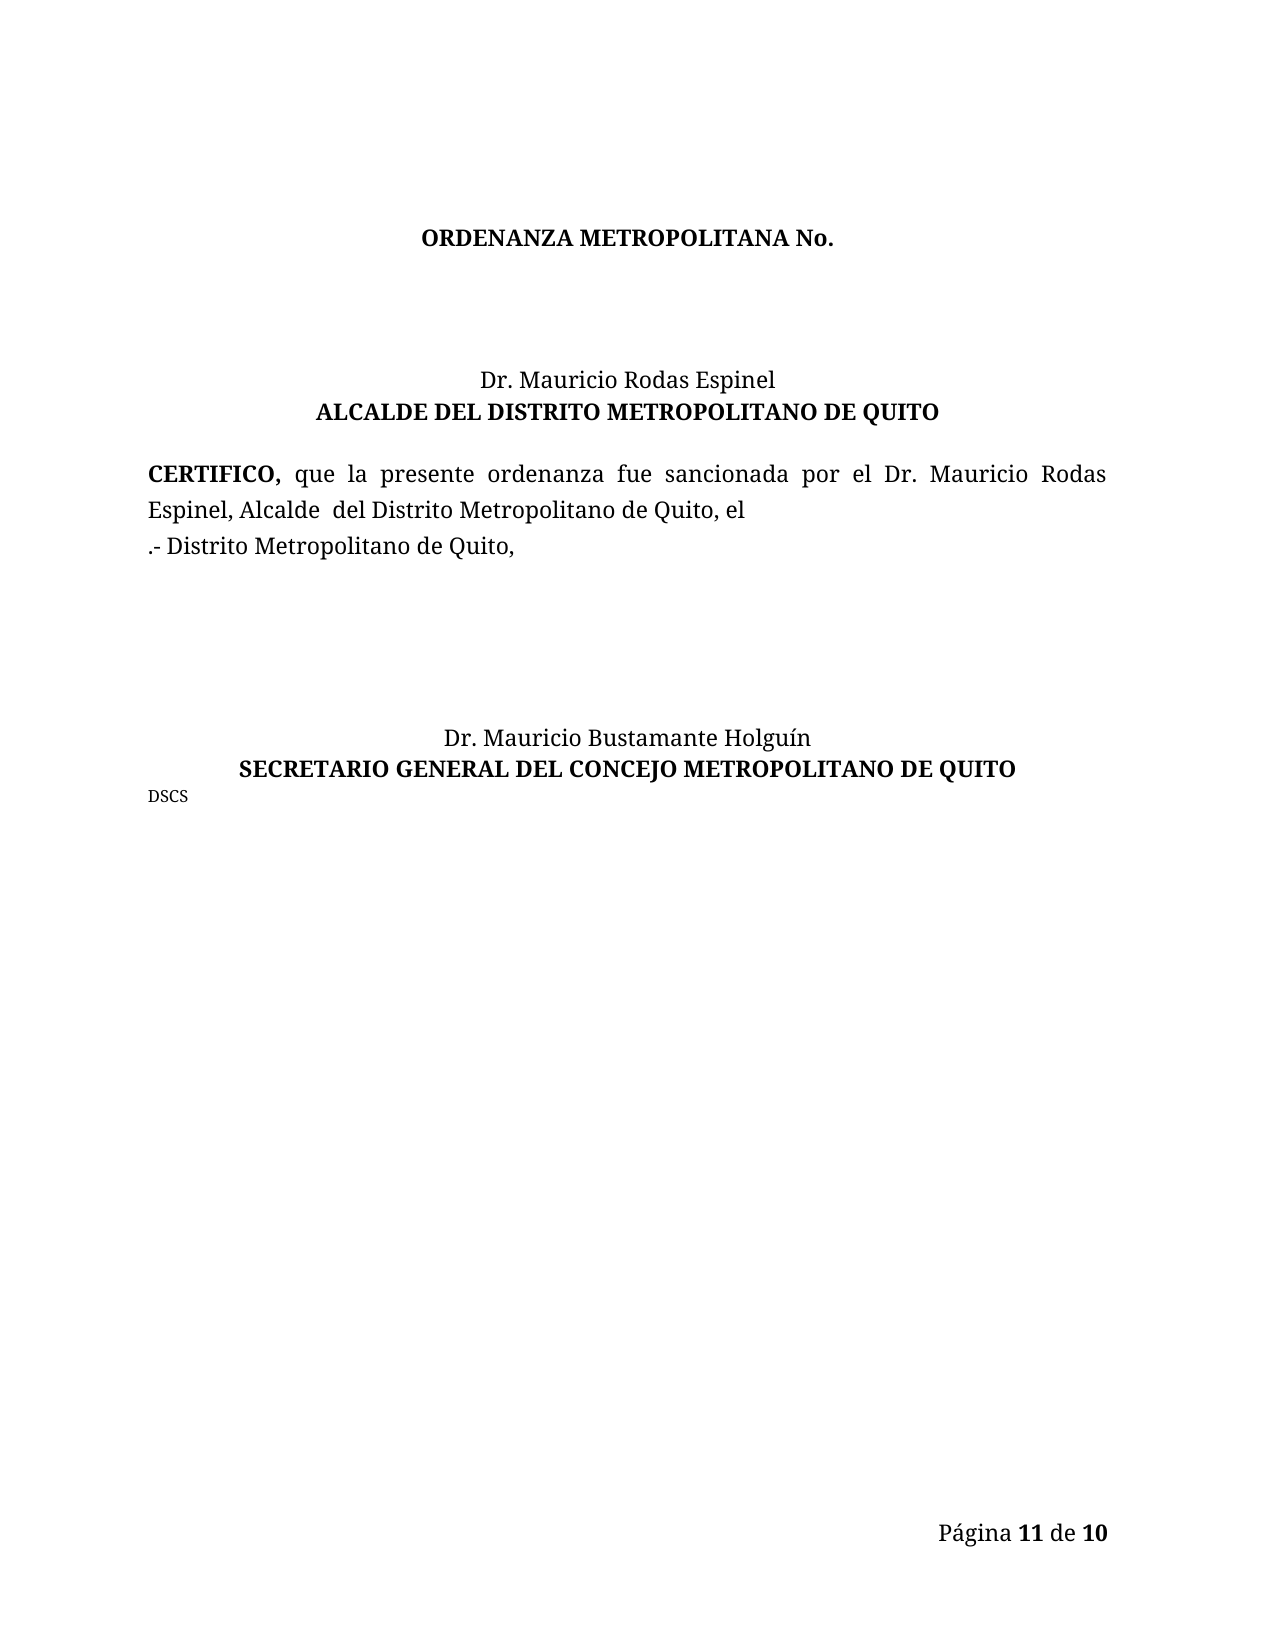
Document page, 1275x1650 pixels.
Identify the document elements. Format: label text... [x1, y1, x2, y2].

text ALCALDE DEL DISTRITO METROPOLITANO DE QUITO [148, 396, 1107, 427]
text Dr. Mauricio Rodas Espinel [148, 364, 1107, 396]
text .- Distrito Metropolitano de Quito, [148, 530, 1107, 561]
text DSCS [148, 785, 1107, 807]
text SECRETARIO GENERAL DEL CONCEJO METROPOLITANO DE QUITO [148, 753, 1107, 785]
text CERTIFICO, que la presente ordenanza fue sancionada por el Dr. Mauricio Rodas Espinel, Alcalde del Distrito Metropolitano de Quito, el [148, 458, 1107, 525]
text Dr. Mauricio Bustamante Holguín [148, 722, 1107, 753]
